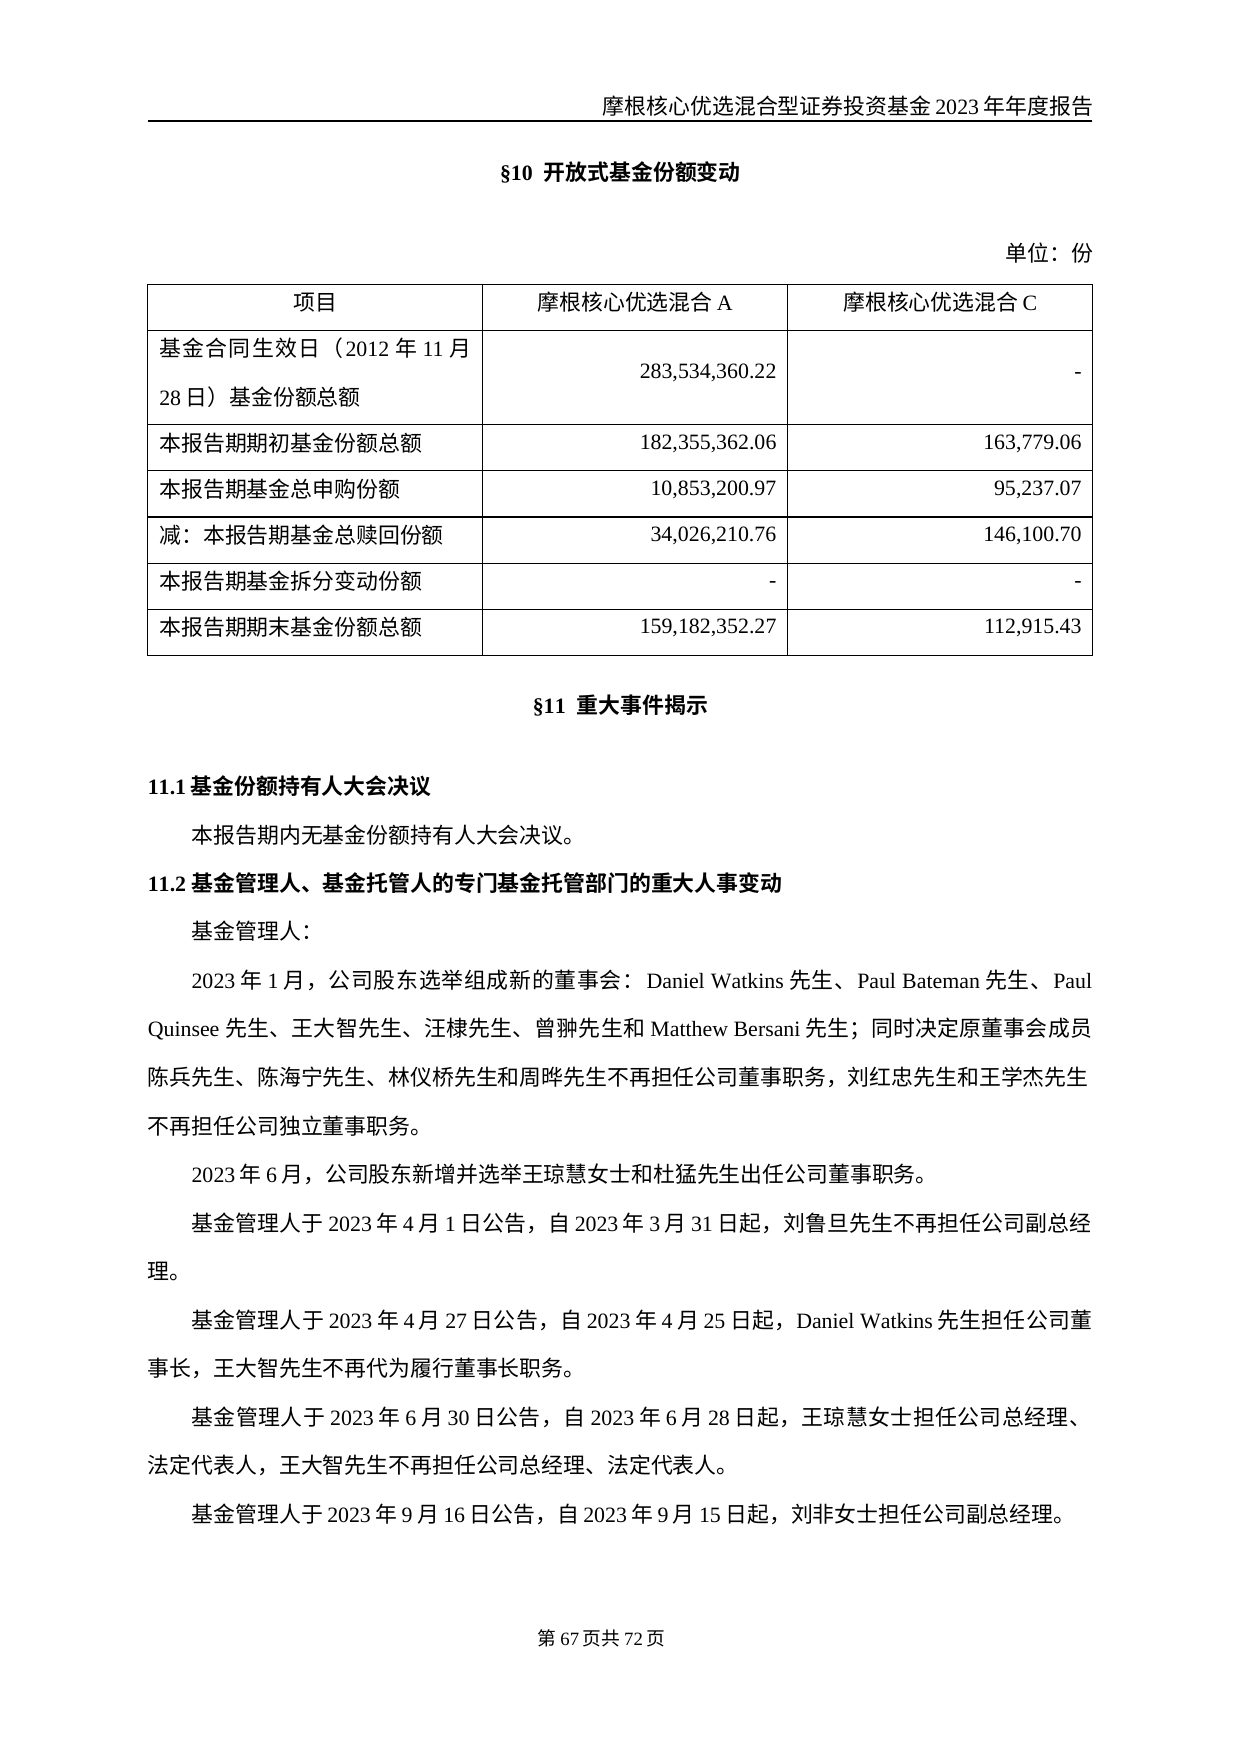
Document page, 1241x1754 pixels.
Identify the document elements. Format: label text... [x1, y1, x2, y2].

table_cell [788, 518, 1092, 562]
text 基金管理人于2023年9月16日公告，自2023年9月15日起，刘非女士担任公司副总经理。 [148, 1496, 1092, 1529]
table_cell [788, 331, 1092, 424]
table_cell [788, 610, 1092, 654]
text 本报告期内无基金份额持有人大会决议。 [148, 817, 1092, 850]
text 基金管理人于2023年4月1日公告，自2023年3月31日起，刘鲁旦先生不再担任公司副总经理。 [148, 1205, 1092, 1286]
text 2023年6月，公司股东新增并选举王琼慧女士和杜猛先生出任公司董事职务。 [148, 1157, 1092, 1189]
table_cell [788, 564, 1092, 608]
subtitle 11.1基金份额持有人大会决议 [148, 769, 1092, 801]
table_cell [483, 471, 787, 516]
text 单位：份 [148, 235, 1092, 268]
text 基金管理人于2023年4月27日公告，自2023年4月25日起，Daniel Watkins先生担任公司董事长，王大智先生不再代为履行董事长职务。 [148, 1302, 1092, 1383]
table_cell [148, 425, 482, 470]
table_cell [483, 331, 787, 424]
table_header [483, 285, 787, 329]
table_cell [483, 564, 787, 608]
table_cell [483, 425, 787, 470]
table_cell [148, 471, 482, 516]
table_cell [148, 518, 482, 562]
text 基金管理人于2023年6月30日公告，自2023年6月28日起，王琼慧女士担任公司总经理、法定代表人，王大智先生不再担任公司总经理、法定代表人。 [148, 1399, 1092, 1481]
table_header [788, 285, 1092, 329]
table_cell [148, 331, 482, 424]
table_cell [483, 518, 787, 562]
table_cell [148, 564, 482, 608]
subtitle §11 重大事件揭示 [148, 688, 1092, 721]
subtitle 11.2 基金管理人、基金托管人的专门基金托管部门的重大人事变动 [148, 866, 1092, 898]
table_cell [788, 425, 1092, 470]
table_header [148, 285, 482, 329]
text 2023年1月，公司股东选举组成新的董事会：Daniel Watkins先生、Paul Bateman先生、Paul Quinsee 先生、王大智先生、汪棣先生、曾翀先生和Matthew Bersani先生；同时决定原董事会成员陈兵先生、陈海宁先生、林仪桥先生和周晔先生不再担任公司董事职务，刘红忠先生和王学杰先生不再担任公司独立董事职务。 [148, 962, 1092, 1141]
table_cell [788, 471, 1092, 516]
subtitle §10 开放式基金份额变动 [148, 154, 1092, 187]
text 基金管理人： [148, 914, 1092, 946]
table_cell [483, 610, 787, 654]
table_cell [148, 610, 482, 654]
